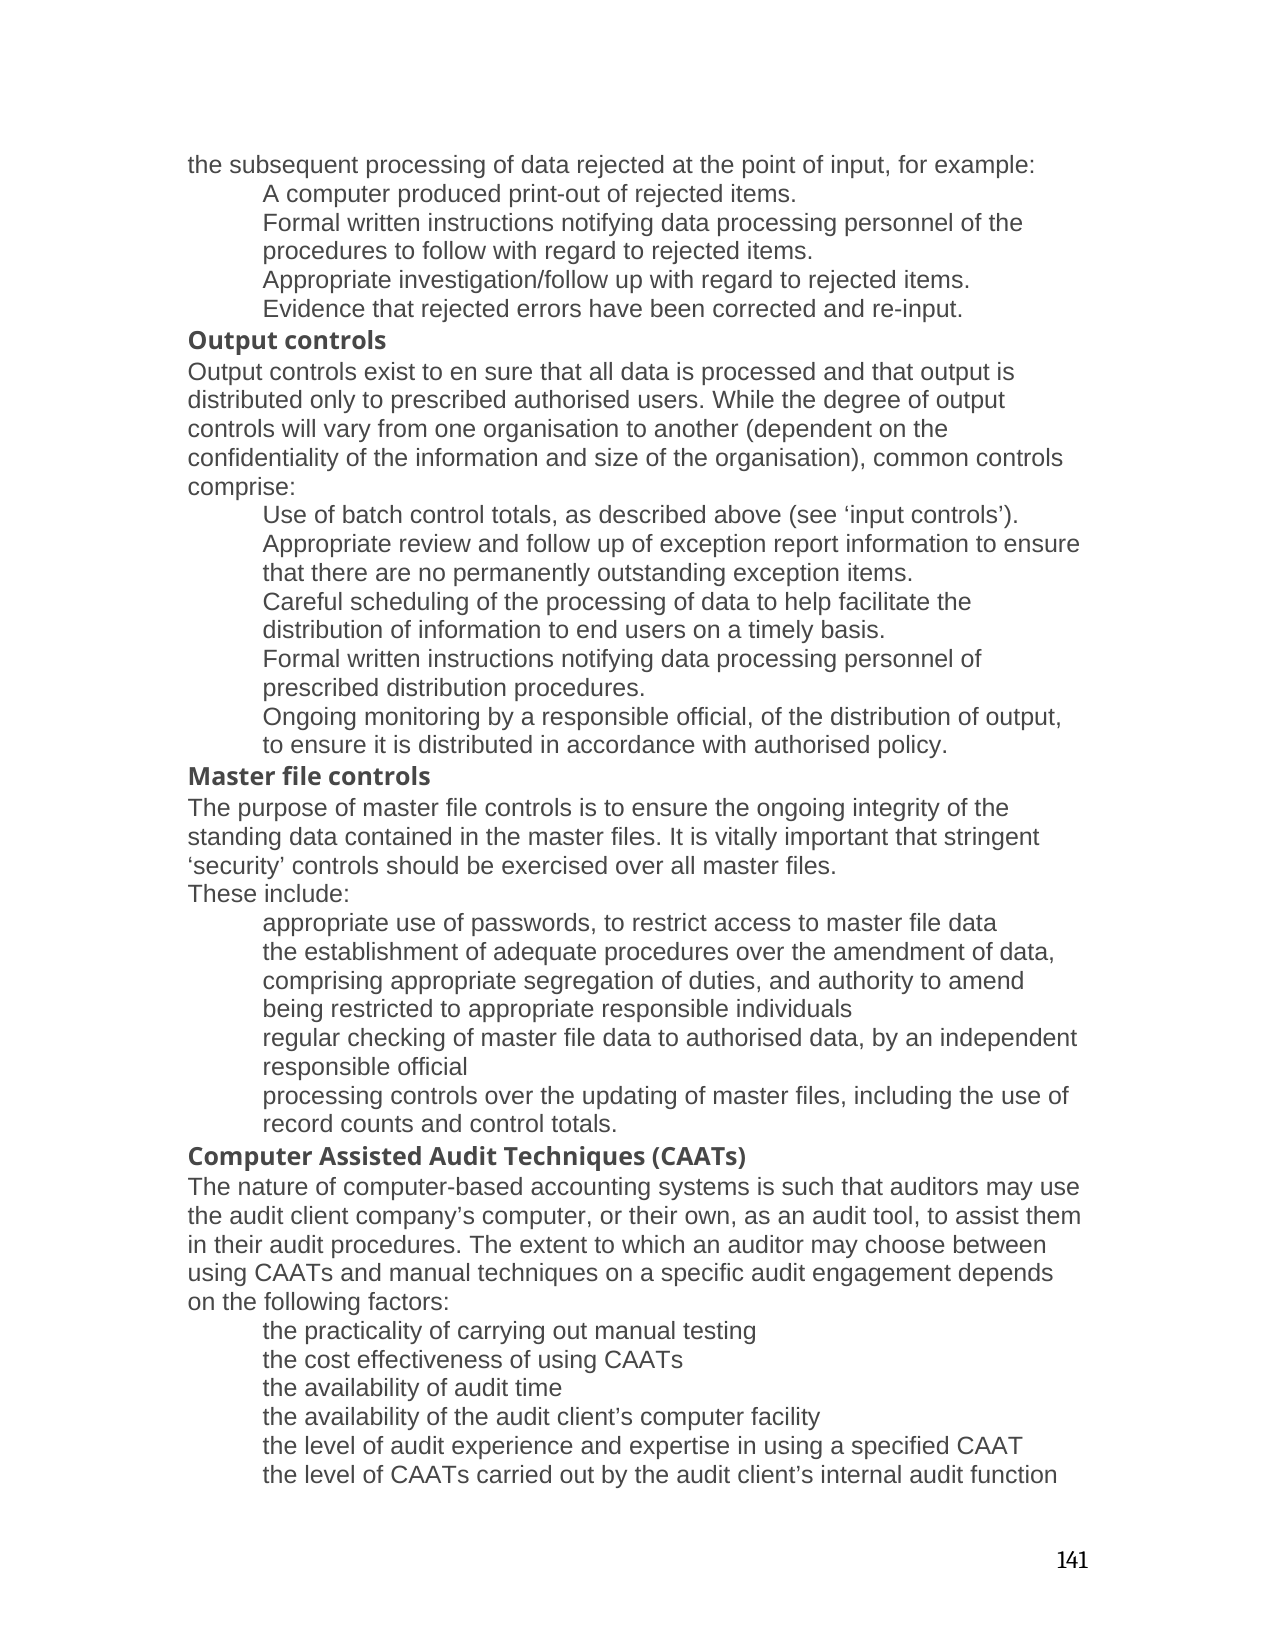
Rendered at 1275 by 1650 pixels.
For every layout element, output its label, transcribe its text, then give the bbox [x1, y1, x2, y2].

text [187, 150, 1087, 179]
text Master file controls [187, 759, 1087, 793]
text The purpose of master file controls is to ensure the ongoing integrity of the standing data contained in the master files. It is vitally important that stringent ‘security’ controls should be exercised over all master files. [187, 793, 1087, 879]
text Computer Assisted Audit Techniques (CAATs) [187, 1138, 1087, 1172]
text These include: [187, 879, 1087, 908]
list Formal written instructions notifying data processing personnel of the procedures to follow with regard to rejected items. [187, 207, 1087, 265]
list the establishment of adequate procedures over the amendment of data, comprising appropriate segregation of duties, and authority to amend being restricted to appropriate responsible individuals [187, 937, 1087, 1023]
list regular checking of master file data to authorised data, by an independent responsible official [187, 1023, 1087, 1081]
list the cost effectiveness of using CAATs [187, 1345, 1087, 1373]
list Ongoing monitoring by a responsible official, of the distribution of output, to ensure it is distributed in accordance with authorised policy. [187, 702, 1087, 759]
list Formal written instructions notifying data processing personnel of prescribed distribution procedures. [187, 644, 1087, 702]
list Appropriate investigation/follow up with regard to rejected items. [187, 265, 1087, 294]
list Appropriate review and follow up of exception report information to ensure that there are no permanently outstanding exception items. [187, 529, 1087, 587]
list the level of audit experience and expertise in using a specified CAAT [187, 1431, 1087, 1460]
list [187, 1460, 1087, 1488]
list the availability of audit time [187, 1373, 1087, 1402]
list A computer produced print-out of rejected items. [187, 179, 1087, 207]
list processing controls over the updating of master files, including the use of record counts and control totals. [187, 1081, 1087, 1138]
text The nature of computer-based accounting systems is such that auditors may use the audit client company’s computer, or their own, as an audit tool, to assist them in their audit procedures. The extent to which an auditor may choose between using CAATs and manual techniques on a specific audit engagement depends on the following factors: [187, 1172, 1087, 1316]
text Output controls [187, 322, 1087, 357]
list appropriate use of passwords, to restrict access to master file data [187, 908, 1087, 937]
text Output controls exist to en sure that all data is processed and that output is distributed only to prescribed authorised users. While the degree of output controls will vary from one organisation to another (dependent on the confidentiality of the information and size of the organisation), common controls comprise: [187, 357, 1087, 500]
list Evidence that rejected errors have been corrected and re-input. [187, 294, 1087, 322]
list the practicality of carrying out manual testing [187, 1316, 1087, 1345]
list Careful scheduling of the processing of data to help facilitate the distribution of information to end users on a timely basis. [187, 587, 1087, 644]
list the availability of the audit client’s computer facility [187, 1402, 1087, 1431]
list Use of batch control totals, as described above (see ‘input controls’). [187, 500, 1087, 529]
